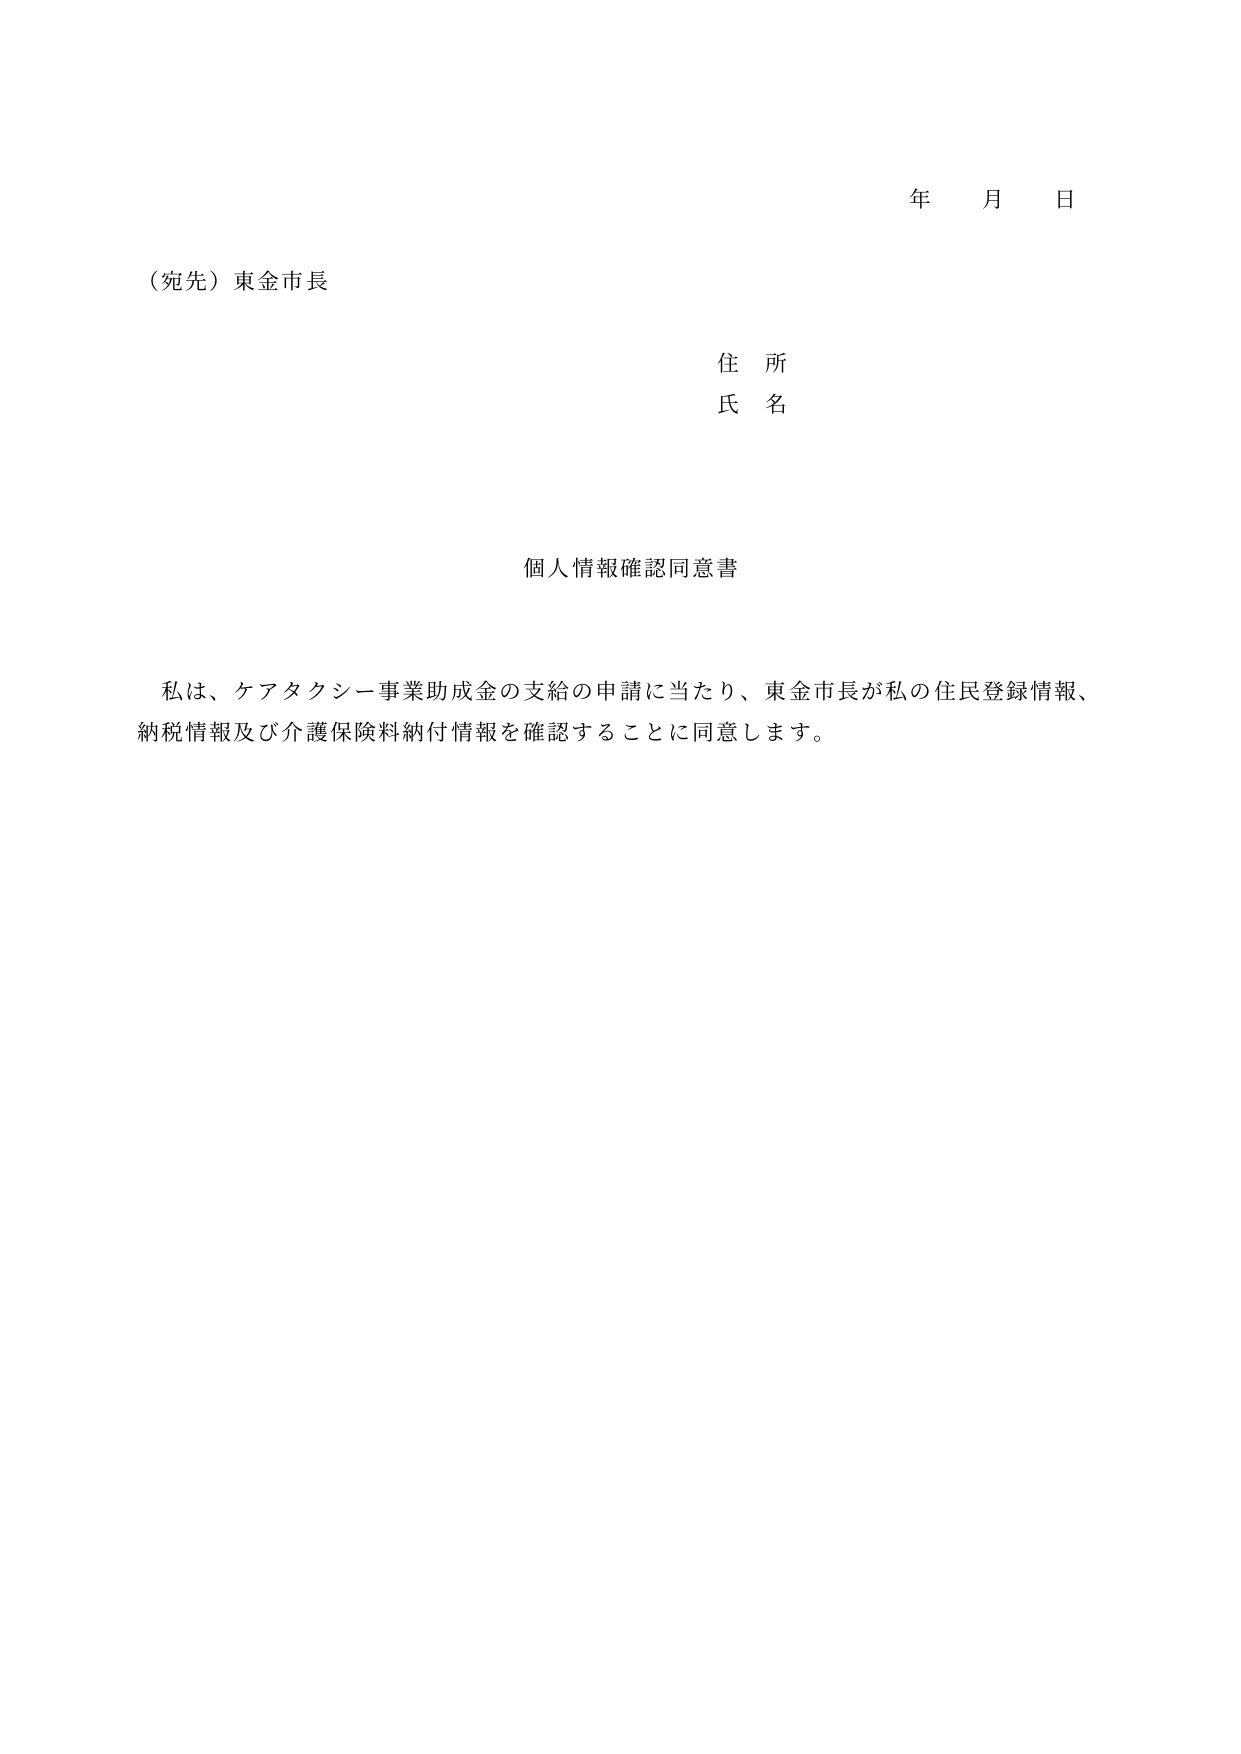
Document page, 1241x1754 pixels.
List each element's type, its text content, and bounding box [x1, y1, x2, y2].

text 年 月 日 [137, 178, 1103, 219]
text 私は、ケアタクシー事業助成金の支給の申請に当たり、東金市長が私の住民登録情報、納税情報及び介護保険料納付情報を確認することに同意します。 [137, 669, 1103, 751]
text 氏 名 [137, 383, 1103, 424]
text 個人情報確認同意書 [137, 546, 1103, 587]
text 住 所 [137, 342, 1103, 383]
text （宛先）東金市長 [137, 260, 1103, 301]
